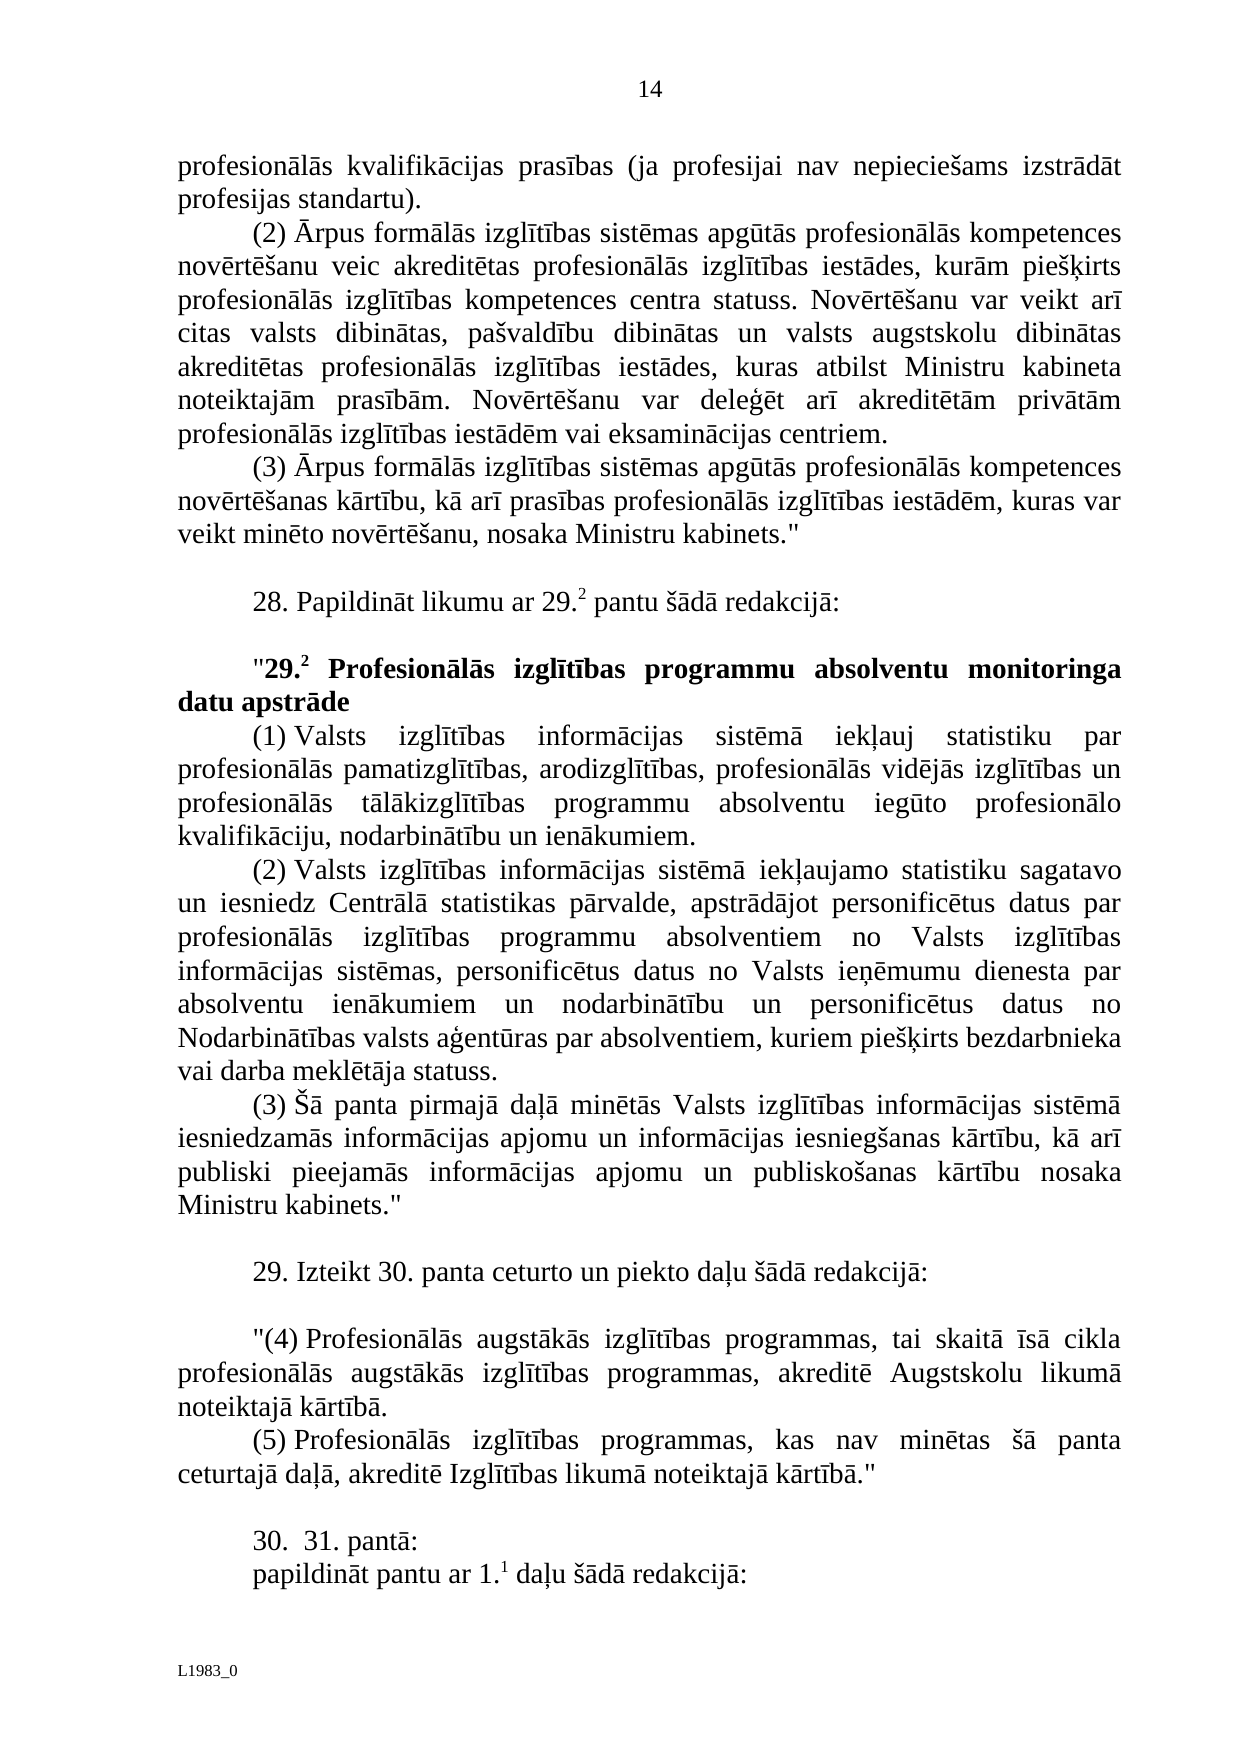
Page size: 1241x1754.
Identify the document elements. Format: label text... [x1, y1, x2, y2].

text "29.2 Profesionālās izglītības programmu absolventu monitoringa datu apstrāde [177, 651, 1122, 718]
text (3) Ārpus formālās izglītības sistēmas apgūtās profesionālās kompetences novērtēšanas kārtību, kā arī prasības profesionālās izglītības iestādēm, kuras var veikt minēto novērtēšanu, nosaka Ministru kabinets." [177, 449, 1122, 550]
text (2) Valsts izglītības informācijas sistēmā iekļaujamo statistiku sagatavo un iesniedz Centrālā statistikas pārvalde, apstrādājot personificētus datus par profesionālās izglītības programmu absolventiem no Valsts izglītības informācijas sistēmas, personificētus datus no Valsts ieņēmumu dienesta par absolventu ienākumiem un nodarbinātību un personificētus datus no Nodarbinātības valsts aģentūras par absolventiem, kuriem piešķirts bezdarbnieka vai darba meklētāja statuss. [177, 852, 1122, 1087]
text (2) Ārpus formālās izglītības sistēmas apgūtās profesionālās kompetences novērtēšanu veic akreditētas profesionālās izglītības iestādes, kurām piešķirts profesionālās izglītības kompetences centra statuss. Novērtēšanu var veikt arī citas valsts dibinātas, pašvaldību dibinātas un valsts augstskolu dibinātas akreditētas profesionālās izglītības iestādes, kuras atbilst Ministru kabineta noteiktajām prasībām. Novērtēšanu var deleģēt arī akreditētām privātām profesionālās izglītības iestādēm vai eksaminācijas centriem. [177, 215, 1122, 449]
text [177, 148, 1122, 215]
text 30. 31. pantā: [177, 1523, 1122, 1556]
text papildināt pantu ar 1.1 daļu šādā redakcijā: [177, 1556, 1122, 1590]
text (1) Valsts izglītības informācijas sistēmā iekļauj statistiku par profesionālās pamatizglītības, arodizglītības, profesionālās vidējās izglītības un profesionālās tālākizglītības programmu absolventu iegūto profesionālo kvalifikāciju, nodarbinātību un ienākumiem. [177, 718, 1122, 852]
text "(4) Profesionālās augstākās izglītības programmas, tai skaitā īsā cikla profesionālās augstākās izglītības programmas, akreditē Augstskolu likumā noteiktajā kārtībā. [177, 1322, 1122, 1422]
text 28. Papildināt likumu ar 29.2 pantu šādā redakcijā: [177, 584, 1122, 617]
text (3) Šā panta pirmajā daļā minētās Valsts izglītības informācijas sistēmā iesniedzamās informācijas apjomu un informācijas iesniegšanas kārtību, kā arī publiski pieejamās informācijas apjomu un publiskošanas kārtību nosaka Ministru kabinets." [177, 1087, 1122, 1221]
text 29. Izteikt 30. panta ceturto un piekto daļu šādā redakcijā: [177, 1254, 1122, 1288]
text (5) Profesionālās izglītības programmas, kas nav minētas šā panta ceturtajā daļā, akreditē Izglītības likumā noteiktajā kārtībā." [177, 1422, 1122, 1489]
